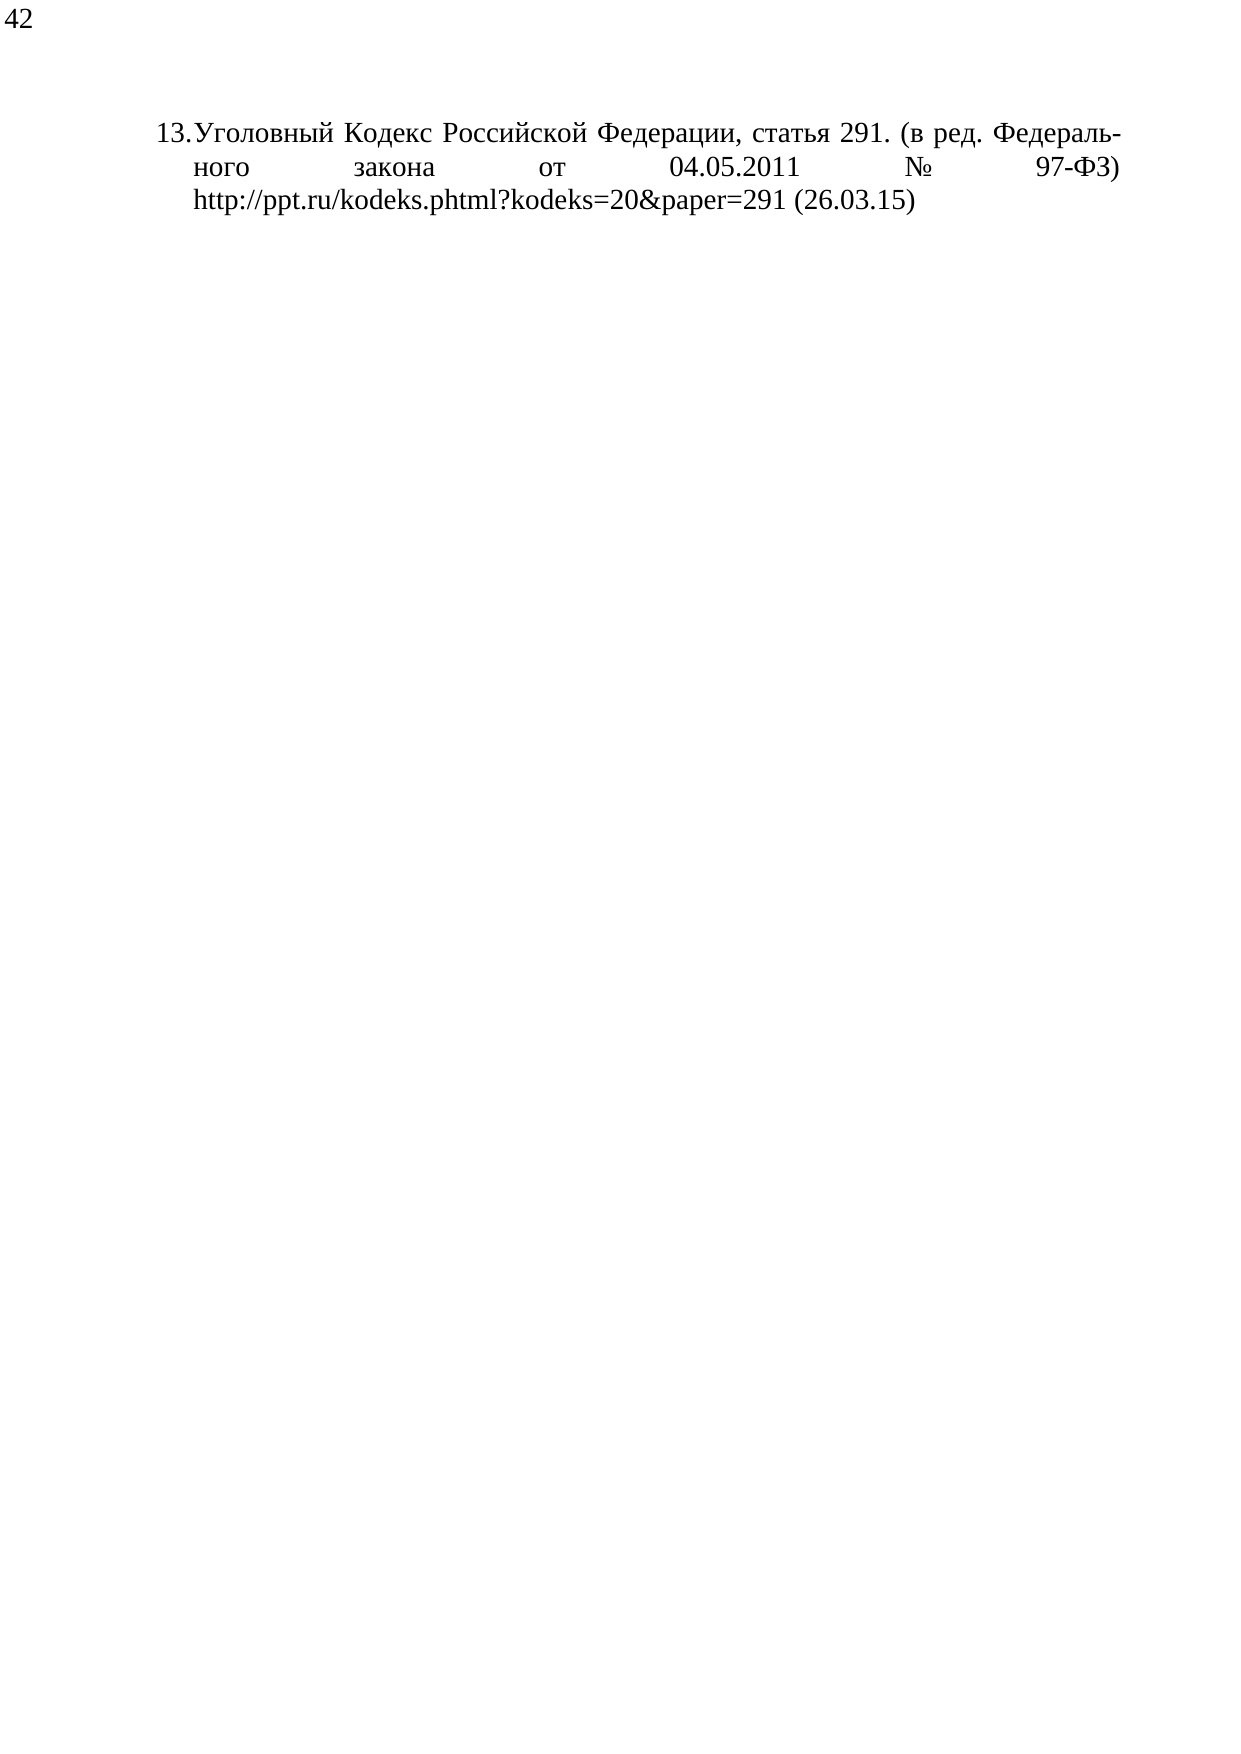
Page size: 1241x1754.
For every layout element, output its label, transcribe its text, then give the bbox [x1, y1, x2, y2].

list Уголовный Кодекс Российской Федерации, статья 291. (в ред. Федераль- ного закона от 04.05.2011 № 97-ФЗ) http://ppt.ru/kodeks.phtml?kodeks=20&paper=291 (26.03.15) [156, 115, 1122, 216]
